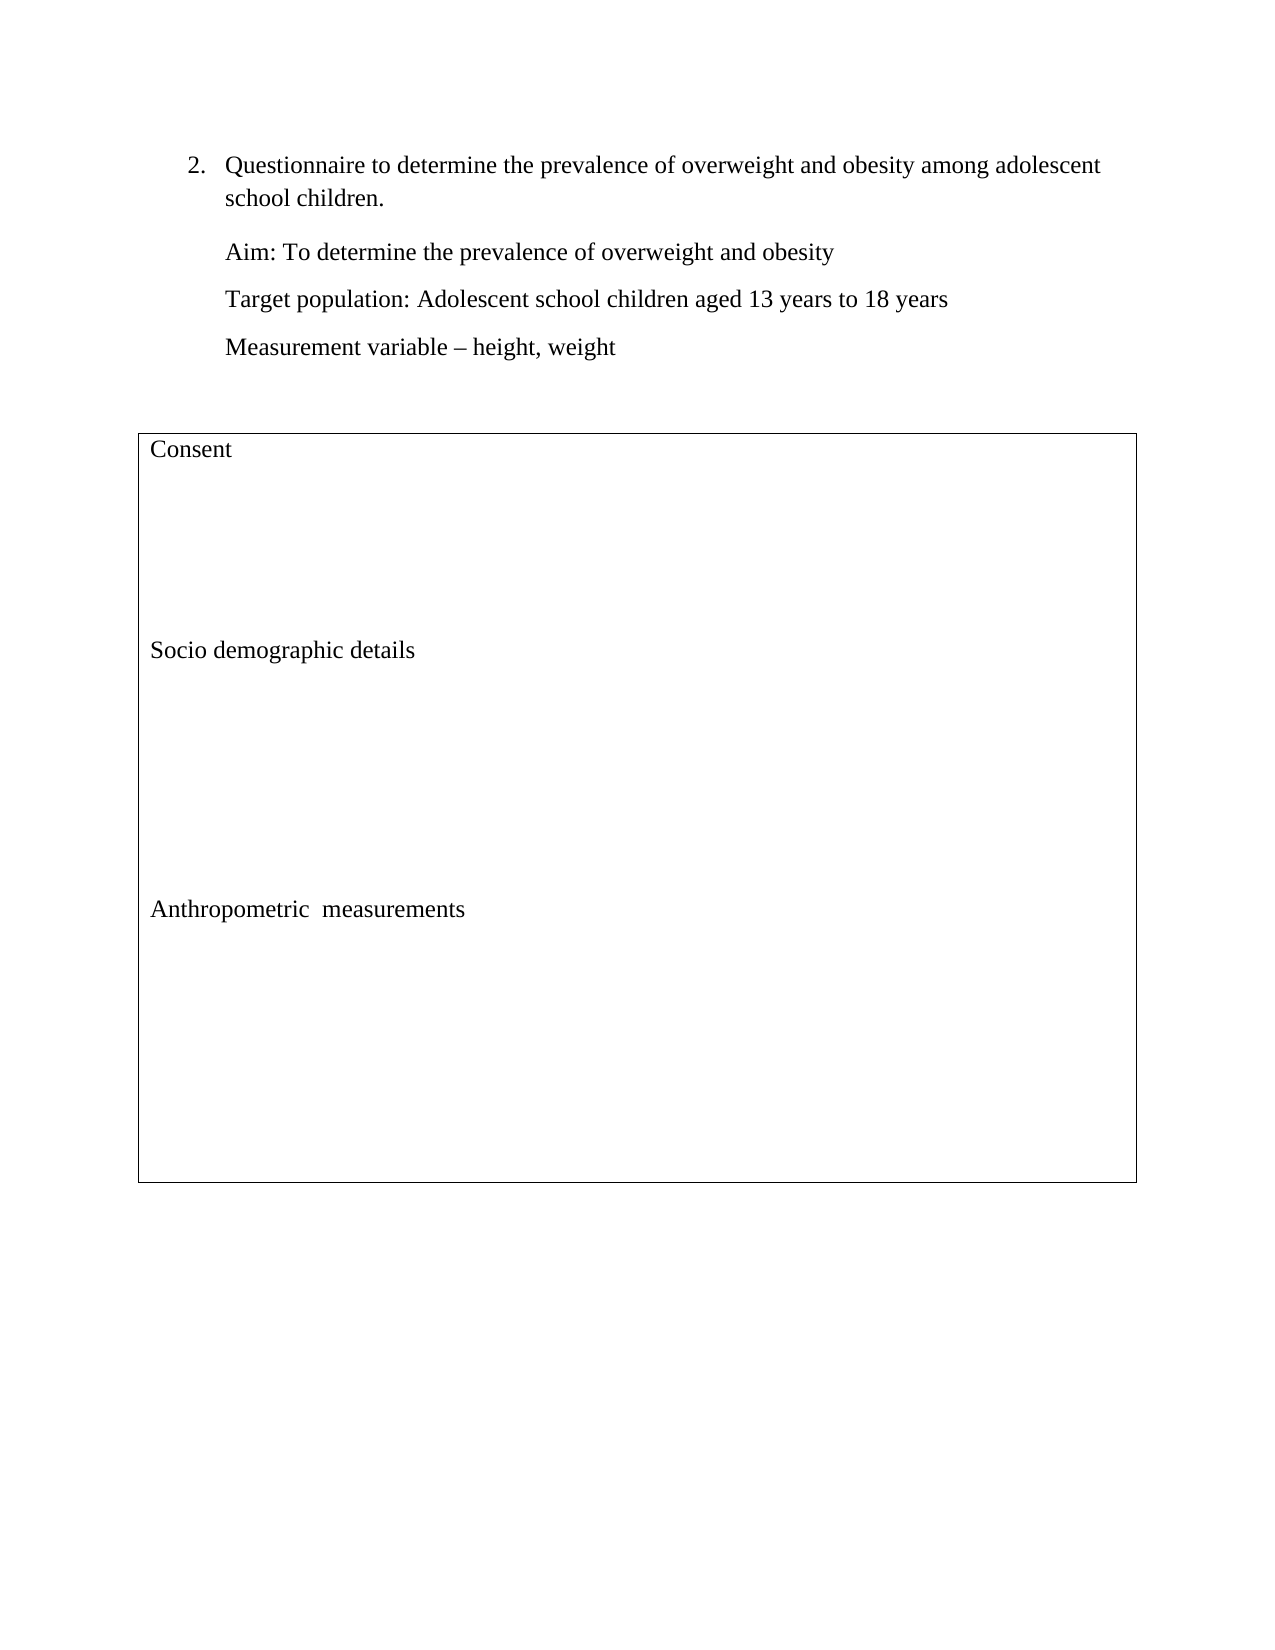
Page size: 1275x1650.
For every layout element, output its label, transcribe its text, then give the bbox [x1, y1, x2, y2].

text Aim: To determine the prevalence of overweight and obesity [225, 237, 1125, 266]
list Questionnaire to determine the prevalence of overweight and obesity among adolescent school children. [187, 150, 1125, 212]
table_header Consent Socio demographic details Anthropometric measurements [139, 434, 1136, 1182]
text Target population: Adolescent school children aged 13 years to 18 years [225, 284, 1125, 313]
text Measurement variable – height, weight [225, 332, 1125, 361]
